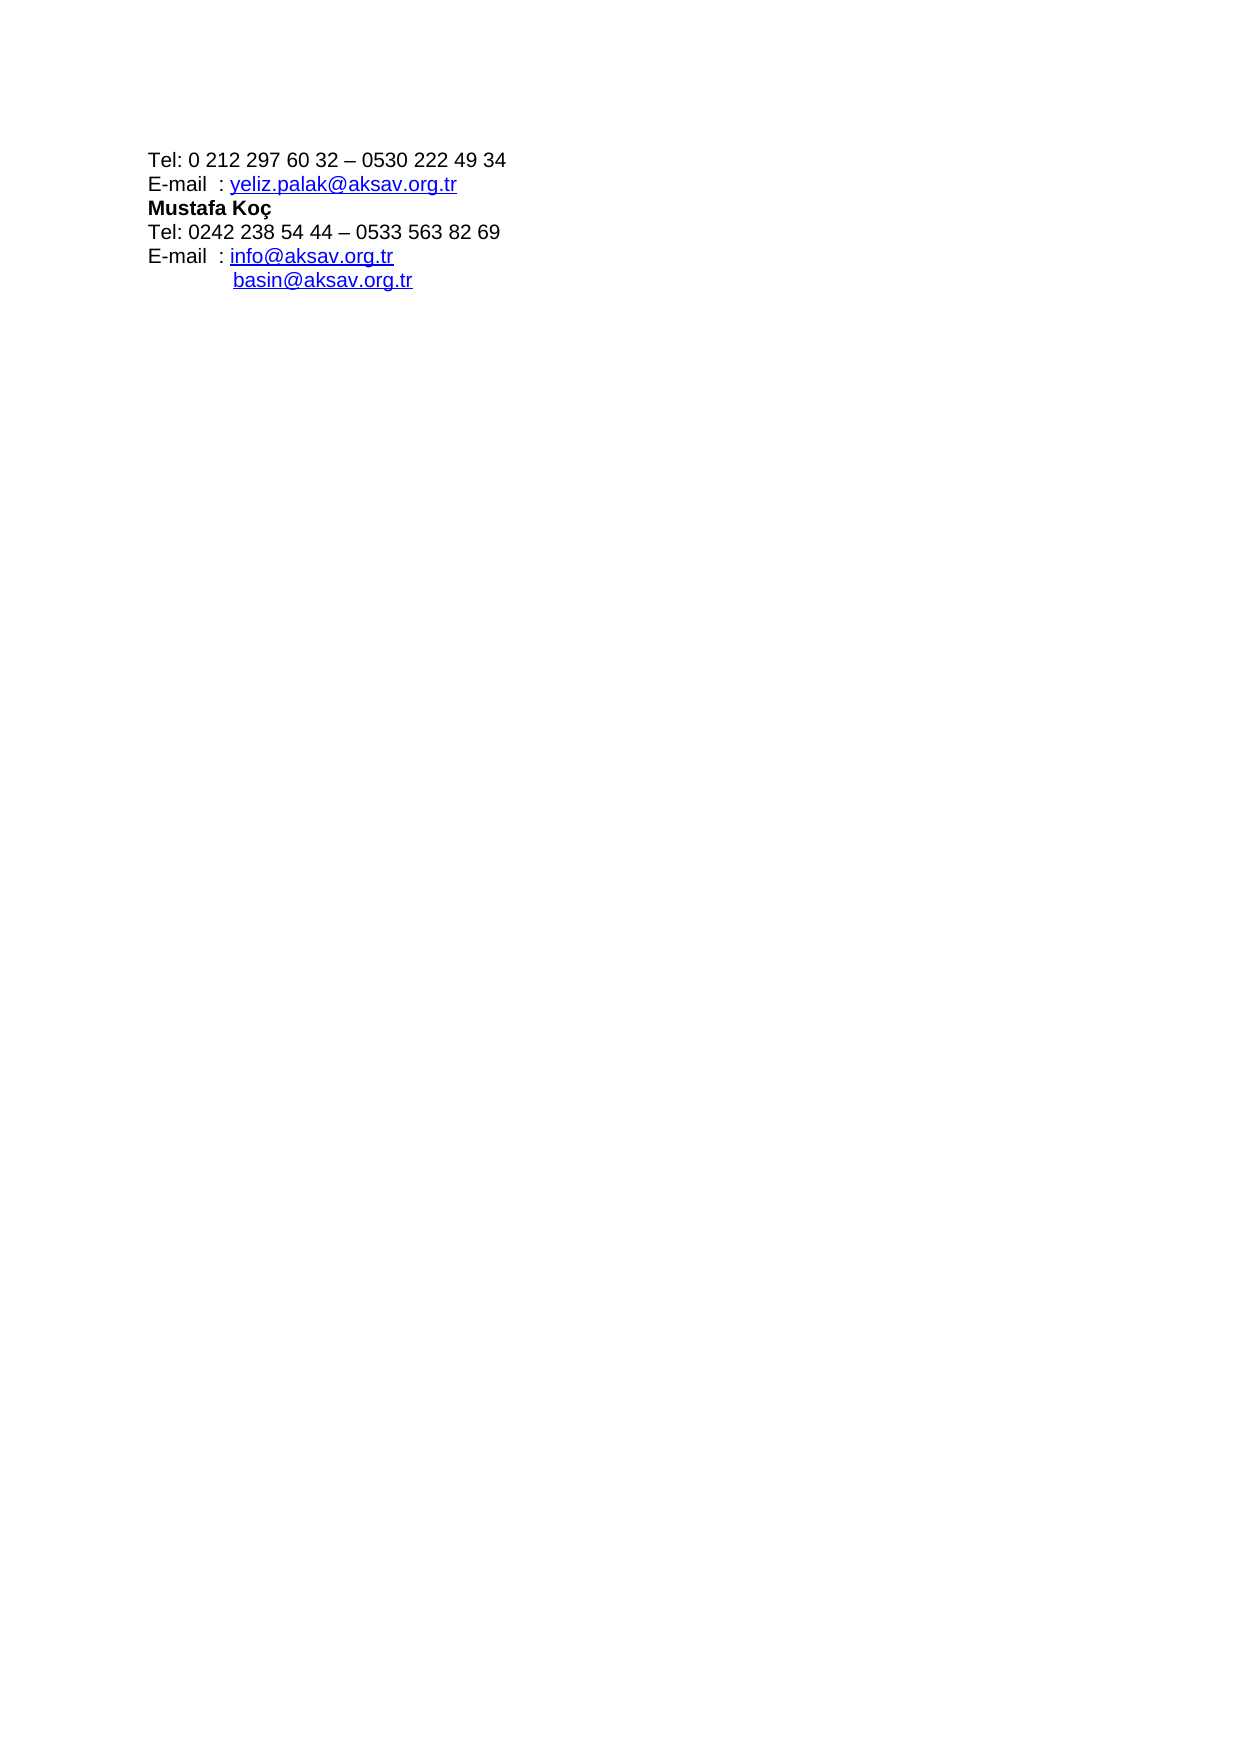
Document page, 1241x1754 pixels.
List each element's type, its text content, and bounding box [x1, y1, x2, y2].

text E-mail : info@aksav.org.tr [148, 243, 1093, 267]
text Mustafa Koç [148, 196, 1093, 219]
text E-mail : yeliz.palak@aksav.org.tr [148, 172, 1093, 196]
text Tel: 0242 238 54 44 – 0533 563 82 69 [148, 219, 1093, 243]
text Tel: 0 212 297 60 32 – 0530 222 49 34 [148, 148, 1093, 172]
text basin@aksav.org.tr [148, 267, 1093, 291]
